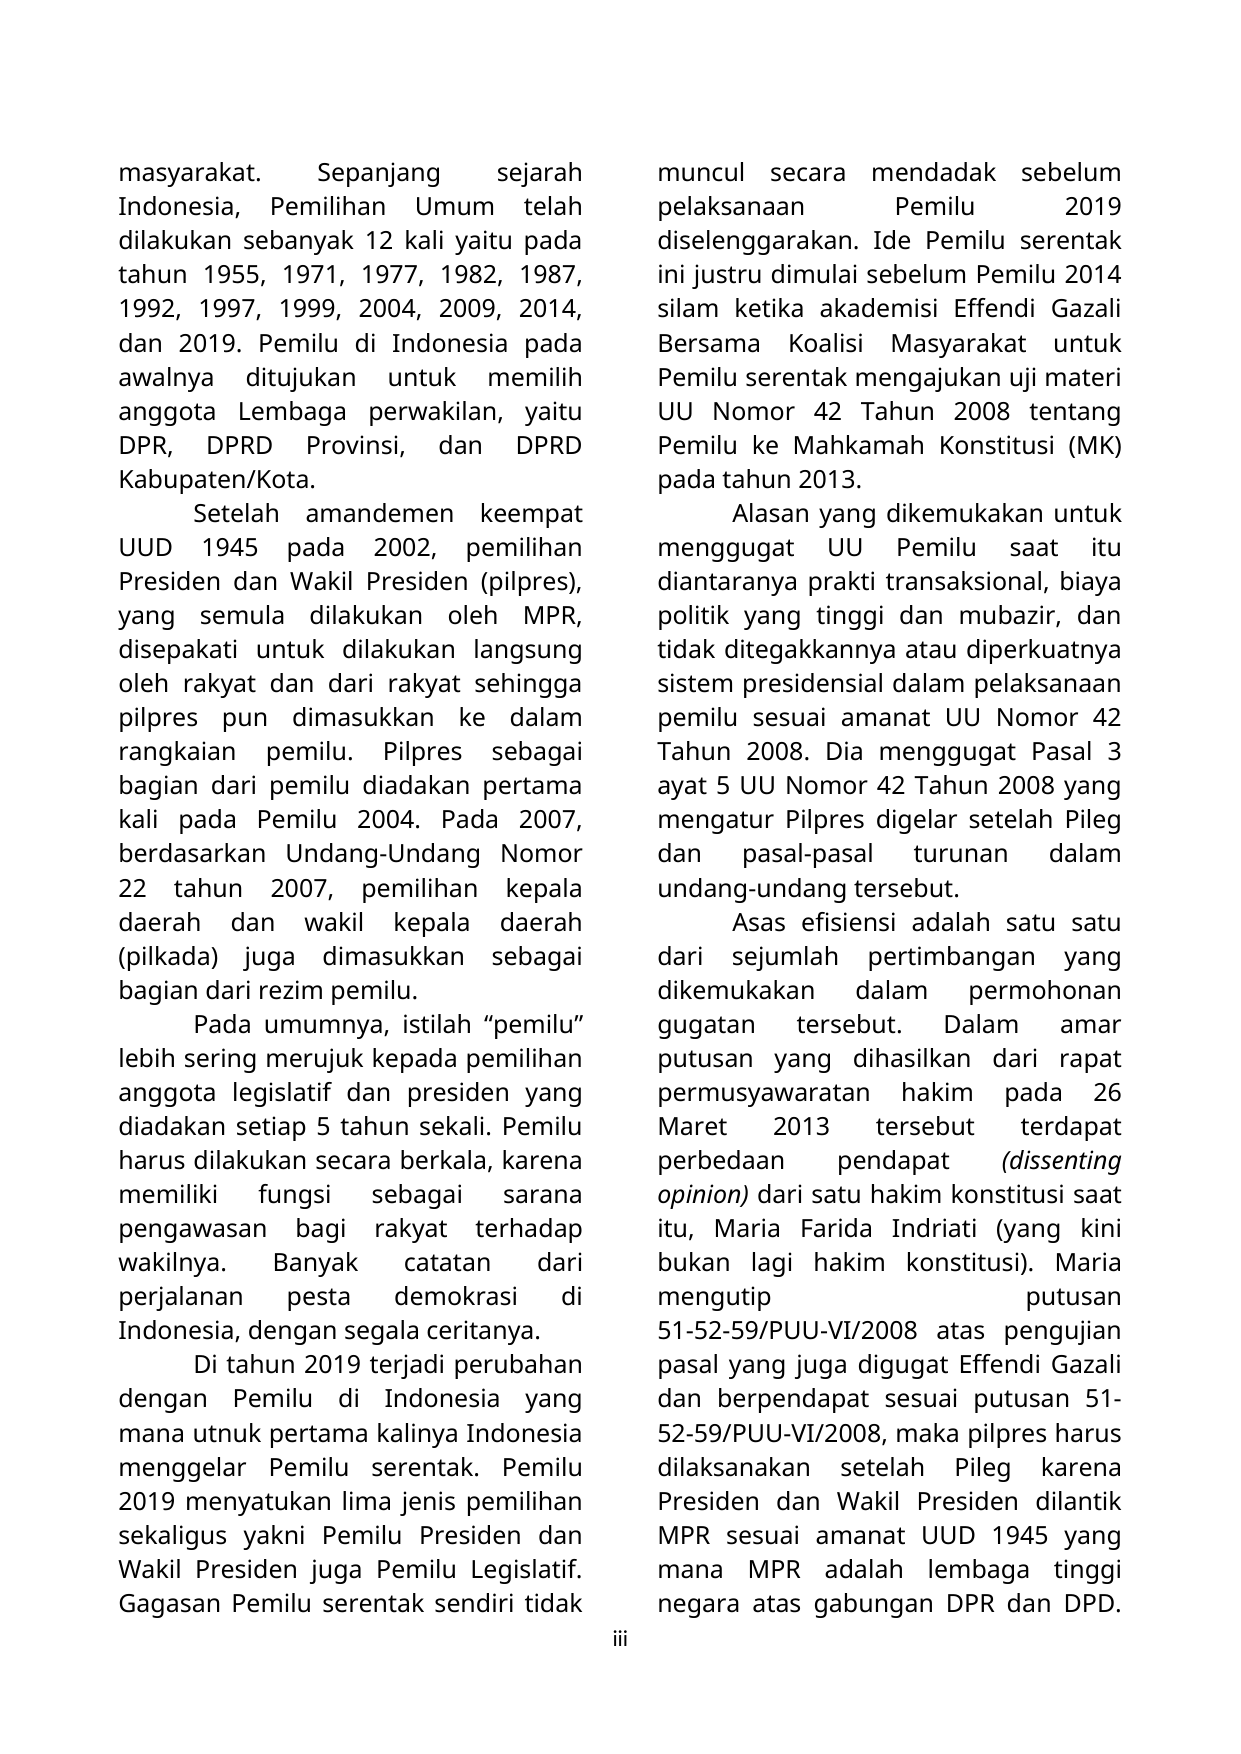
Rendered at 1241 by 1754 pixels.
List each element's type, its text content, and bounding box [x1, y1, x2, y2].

text Di tahun 2019 terjadi perubahan dengan Pemilu di Indonesia yang mana utnuk pertama kalinya Indonesia menggelar Pemilu serentak. Pemilu 2019 menyatukan lima jenis pemilihan sekaligus yakni Pemilu Presiden dan Wakil Presiden juga Pemilu Legislatif. Gagasan Pemilu serentak sendiri tidak muncul secara mendadak sebelum pelaksanaan Pemilu 2019 diselenggarakan. Ide Pemilu serentak ini justru dimulai sebelum Pemilu 2014 silam ketika akademisi Effendi Gazali Bersama Koalisi Masyarakat untuk Pemilu serentak mengajukan uji materi UU Nomor 42 Tahun 2008 tentang Pemilu ke Mahkamah Konstitusi (MK) pada tahun 2013. [657, 155, 1122, 496]
text Alasan yang dikemukakan untuk menggugat UU Pemilu saat itu diantaranya prakti transaksional, biaya politik yang tinggi dan mubazir, dan tidak ditegakkannya atau diperkuatnya sistem presidensial dalam pelaksanaan pemilu sesuai amanat UU Nomor 42 Tahun 2008. Dia menggugat Pasal 3 ayat 5 UU Nomor 42 Tahun 2008 yang mengatur Pilpres digelar setelah Pileg dan pasal-pasal turunan dalam undang-undang tersebut. [657, 496, 1122, 904]
text Di tahun 2019 terjadi perubahan dengan Pemilu di Indonesia yang mana utnuk pertama kalinya Indonesia menggelar Pemilu serentak. Pemilu 2019 menyatukan lima jenis pemilihan sekaligus yakni Pemilu Presiden dan Wakil Presiden juga Pemilu Legislatif. Gagasan Pemilu serentak sendiri tidak muncul secara mendadak sebelum pelaksanaan Pemilu 2019 diselenggarakan. Ide Pemilu serentak ini justru dimulai sebelum Pemilu 2014 silam ketika akademisi Effendi Gazali Bersama Koalisi Masyarakat untuk Pemilu serentak mengajukan uji materi UU Nomor 42 Tahun 2008 tentang Pemilu ke Mahkamah Konstitusi (MK) pada tahun 2013. [118, 1347, 583, 1619]
text Pada umumnya, istilah “pemilu” lebih sering merujuk kepada pemilihan anggota legislatif dan presiden yang diadakan setiap 5 tahun sekali. Pemilu harus dilakukan secara berkala, karena memiliki fungsi sebagai sarana pengawasan bagi rakyat terhadap wakilnya. Banyak catatan dari perjalanan pesta demokrasi di Indonesia, dengan segala ceritanya. [118, 1006, 583, 1347]
text Setelah amandemen keempat UUD 1945 pada 2002, pemilihan Presiden dan Wakil Presiden (pilpres), yang semula dilakukan oleh MPR, disepakati untuk dilakukan langsung oleh rakyat dan dari rakyat sehingga pilpres pun dimasukkan ke dalam rangkaian pemilu. Pilpres sebagai bagian dari pemilu diadakan pertama kali pada Pemilu 2004. Pada 2007, berdasarkan Undang-Undang Nomor 22 tahun 2007, pemilihan kepala daerah dan wakil kepala daerah (pilkada) juga dimasukkan sebagai bagian dari rezim pemilu. [118, 496, 583, 1006]
